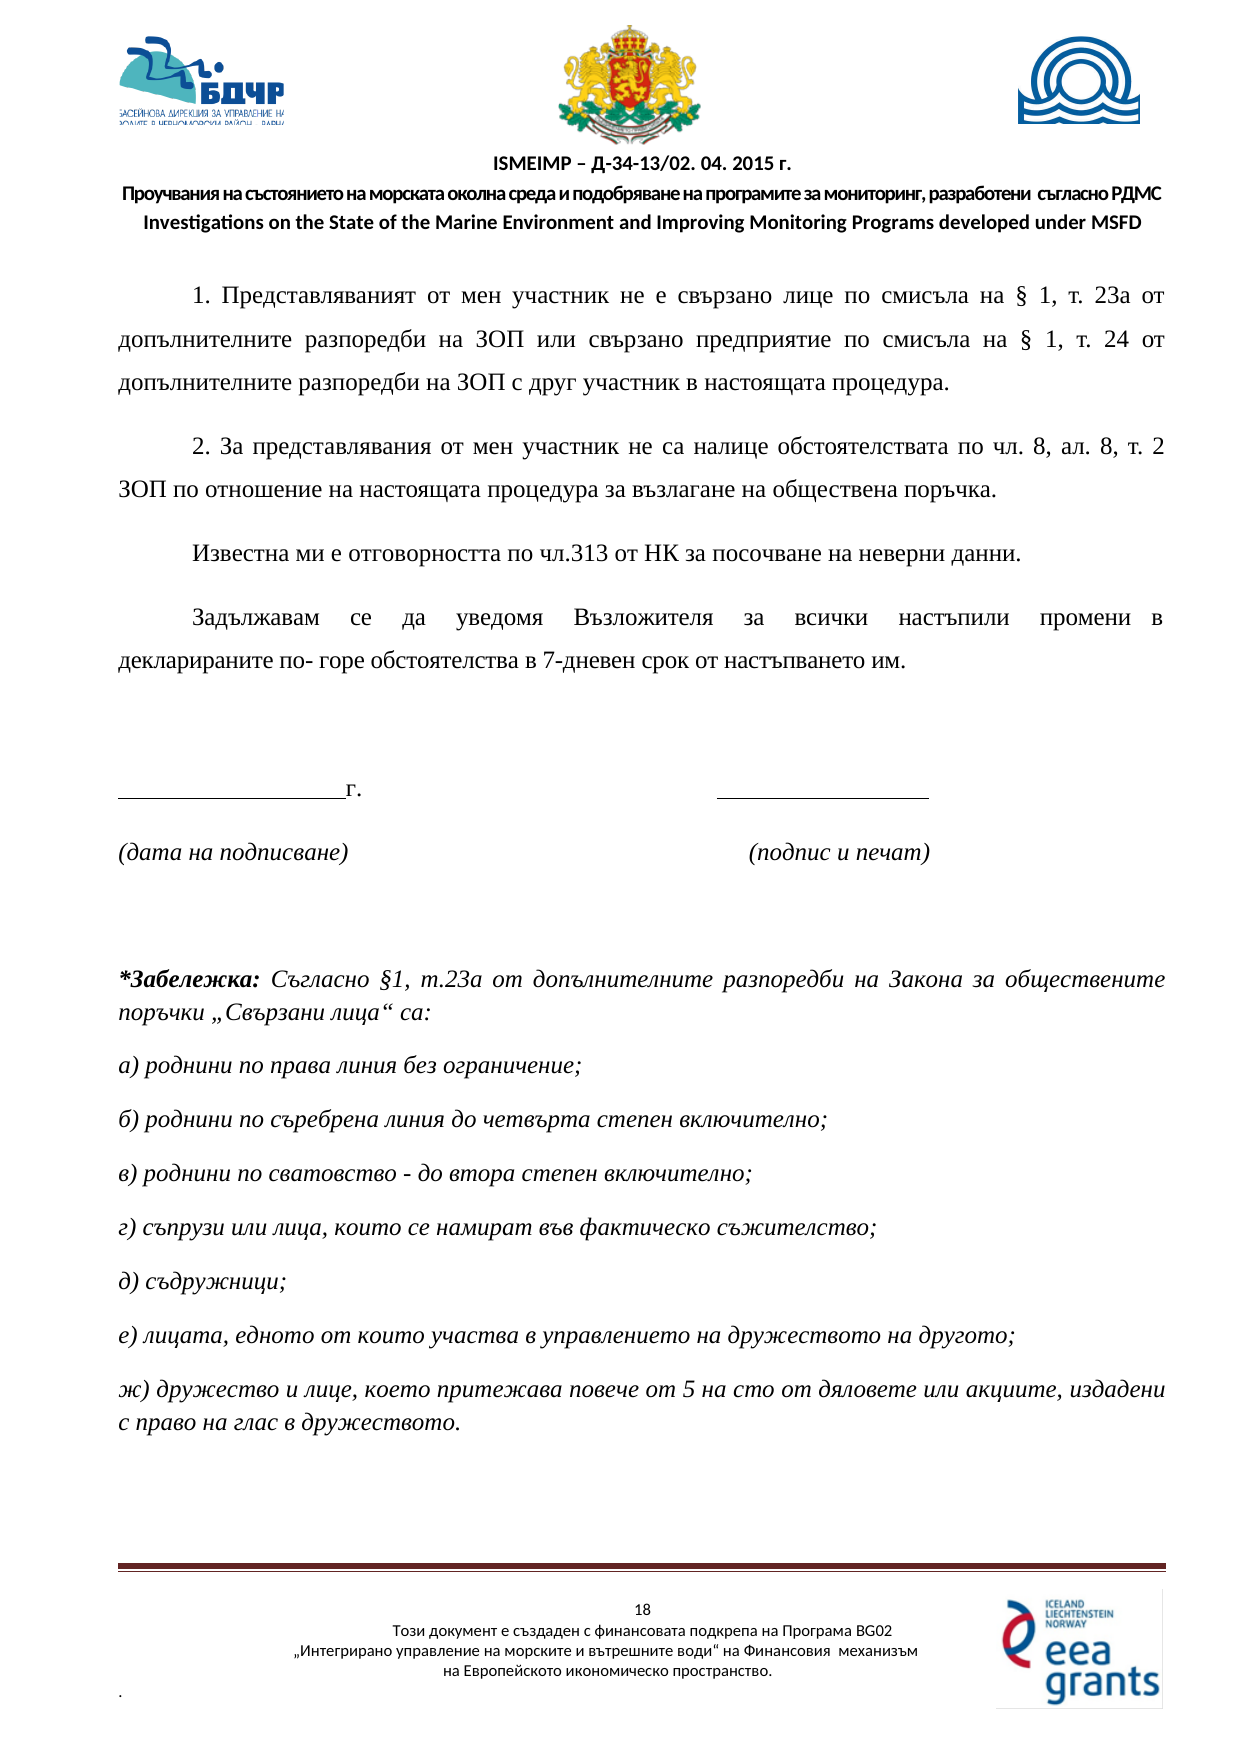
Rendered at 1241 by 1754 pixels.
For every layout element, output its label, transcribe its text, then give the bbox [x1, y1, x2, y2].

picture [558, 25, 702, 146]
text г) съпрузи или лица, които се намират във фактическо съжителство; [118, 1212, 1166, 1241]
text (дата на подписване) (подпис и печат) [118, 837, 1166, 866]
text а) роднини по права линия без ограничение; [118, 1051, 1166, 1079]
text 2. За представлявания от мен участник не са налице обстоятелствата по чл. 8, ал. 8, т. 2 ЗОП по отношение на настоящата процедура за възлагане на обществена поръчка. [118, 431, 1166, 503]
text 1. Представляваният от мен участник не е свързано лице по смисъла на § 1, т. 23а от допълнителните разпоредби на ЗОП или свързано предприятие по смисъла на § 1, т. 24 от допълнителните разпоредби на ЗОП с друг участник в настоящата процедура. [118, 281, 1166, 396]
picture [118, 36, 284, 124]
text ж) дружество и лице, което притежава повече от 5 на сто от дяловете или акциите, издадени с право на глас в дружеството. [118, 1374, 1166, 1435]
text г. [118, 773, 1166, 802]
text д) съдружници; [118, 1266, 1166, 1295]
text *Забележка: Съгласно §1, т.23а от допълнителните разпоредби на Закона за обществените поръчки „Свързани лица“ са: [118, 964, 1166, 1025]
text в) роднини по сватовство - до втора степен включително; [118, 1158, 1166, 1187]
text Известна ми е отговорността по чл.313 от НК за посочване на неверни данни. [118, 538, 1166, 567]
picture [1018, 36, 1140, 124]
picture [996, 1589, 1164, 1710]
text б) роднини по съребрена линия до четвърта степен включително; [118, 1104, 1166, 1133]
text е) лицата, едното от които участва в управлението на дружеството на другото; [118, 1320, 1166, 1348]
text Задължавам се да уведомя Възложителя за всички настъпили промени в декларираните по- горе обстоятелства в 7-дневен срок от настъпването им. [118, 602, 1166, 674]
